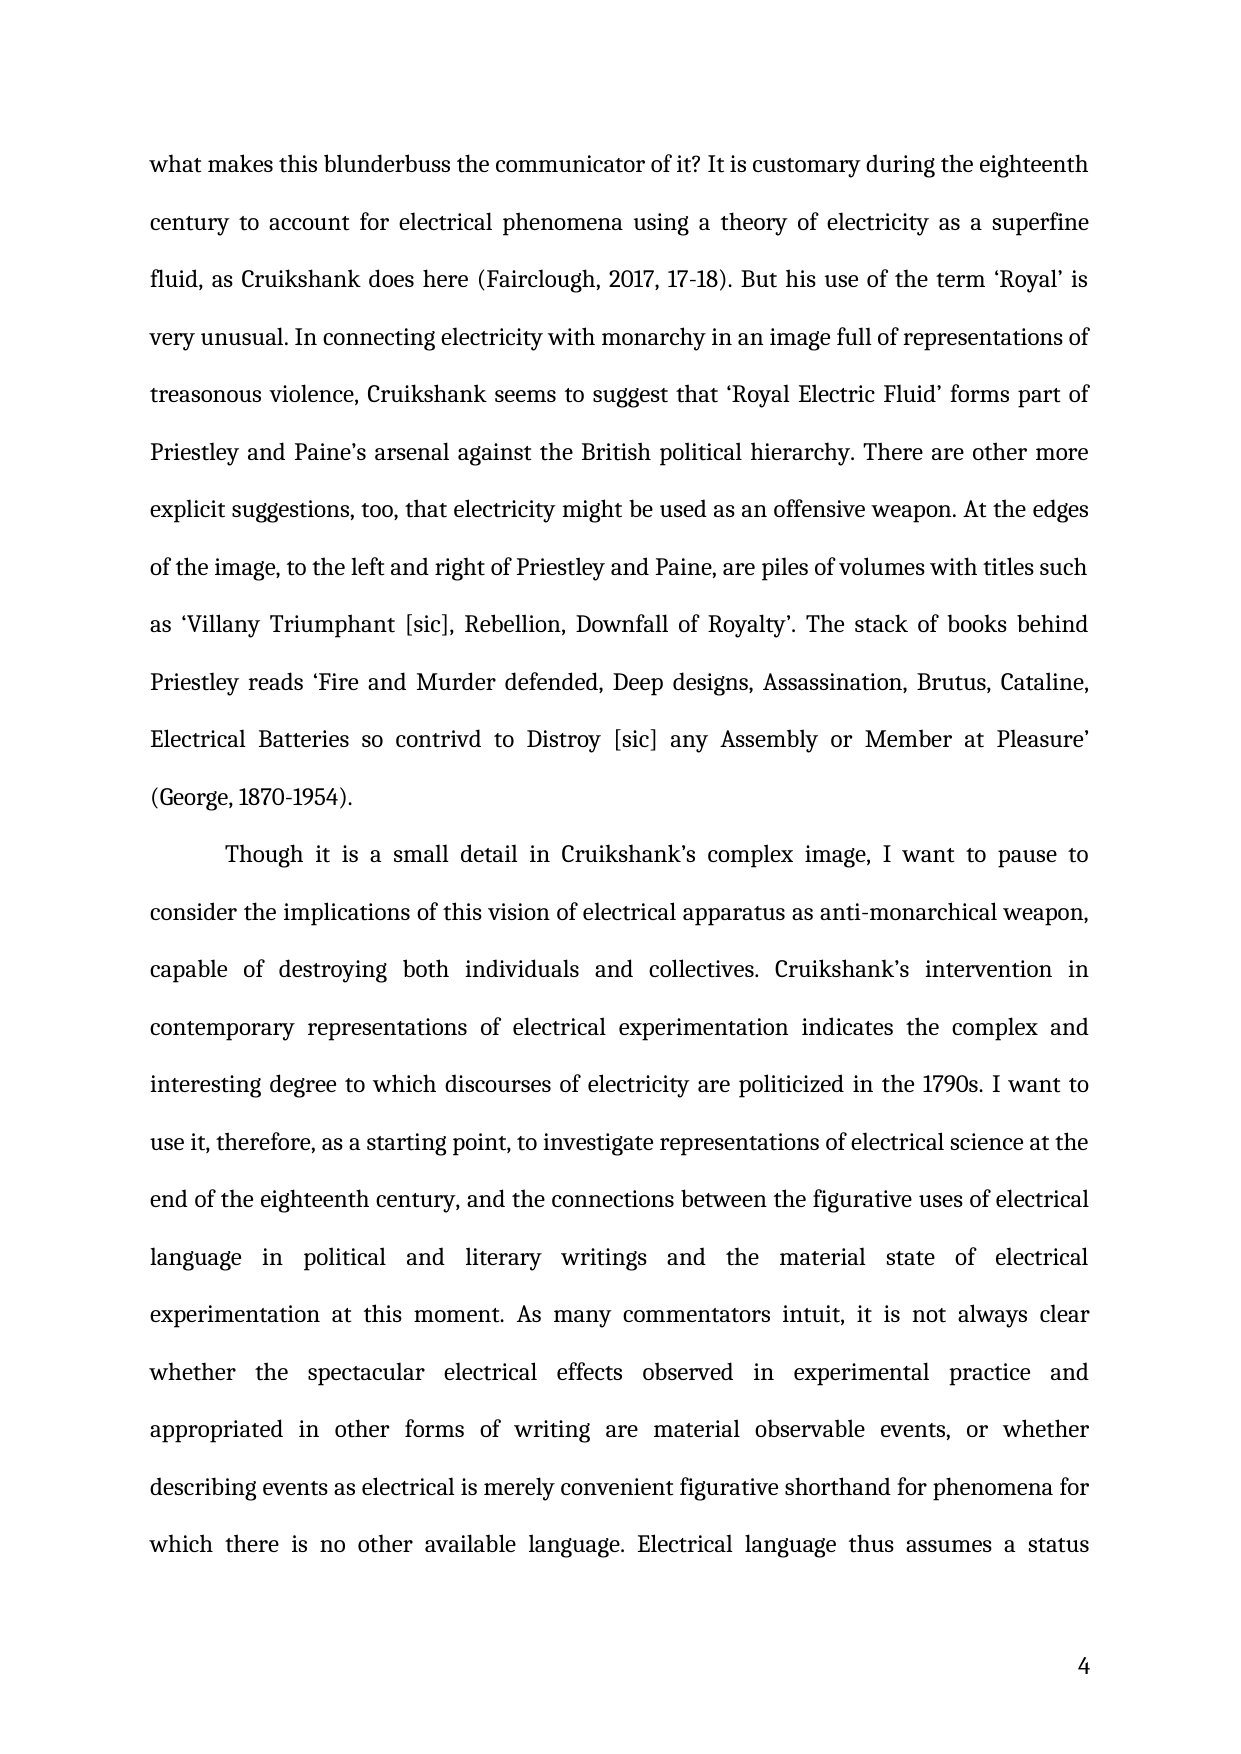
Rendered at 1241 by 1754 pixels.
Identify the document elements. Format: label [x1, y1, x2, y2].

text [150, 150, 1090, 811]
text [150, 840, 1090, 1559]
